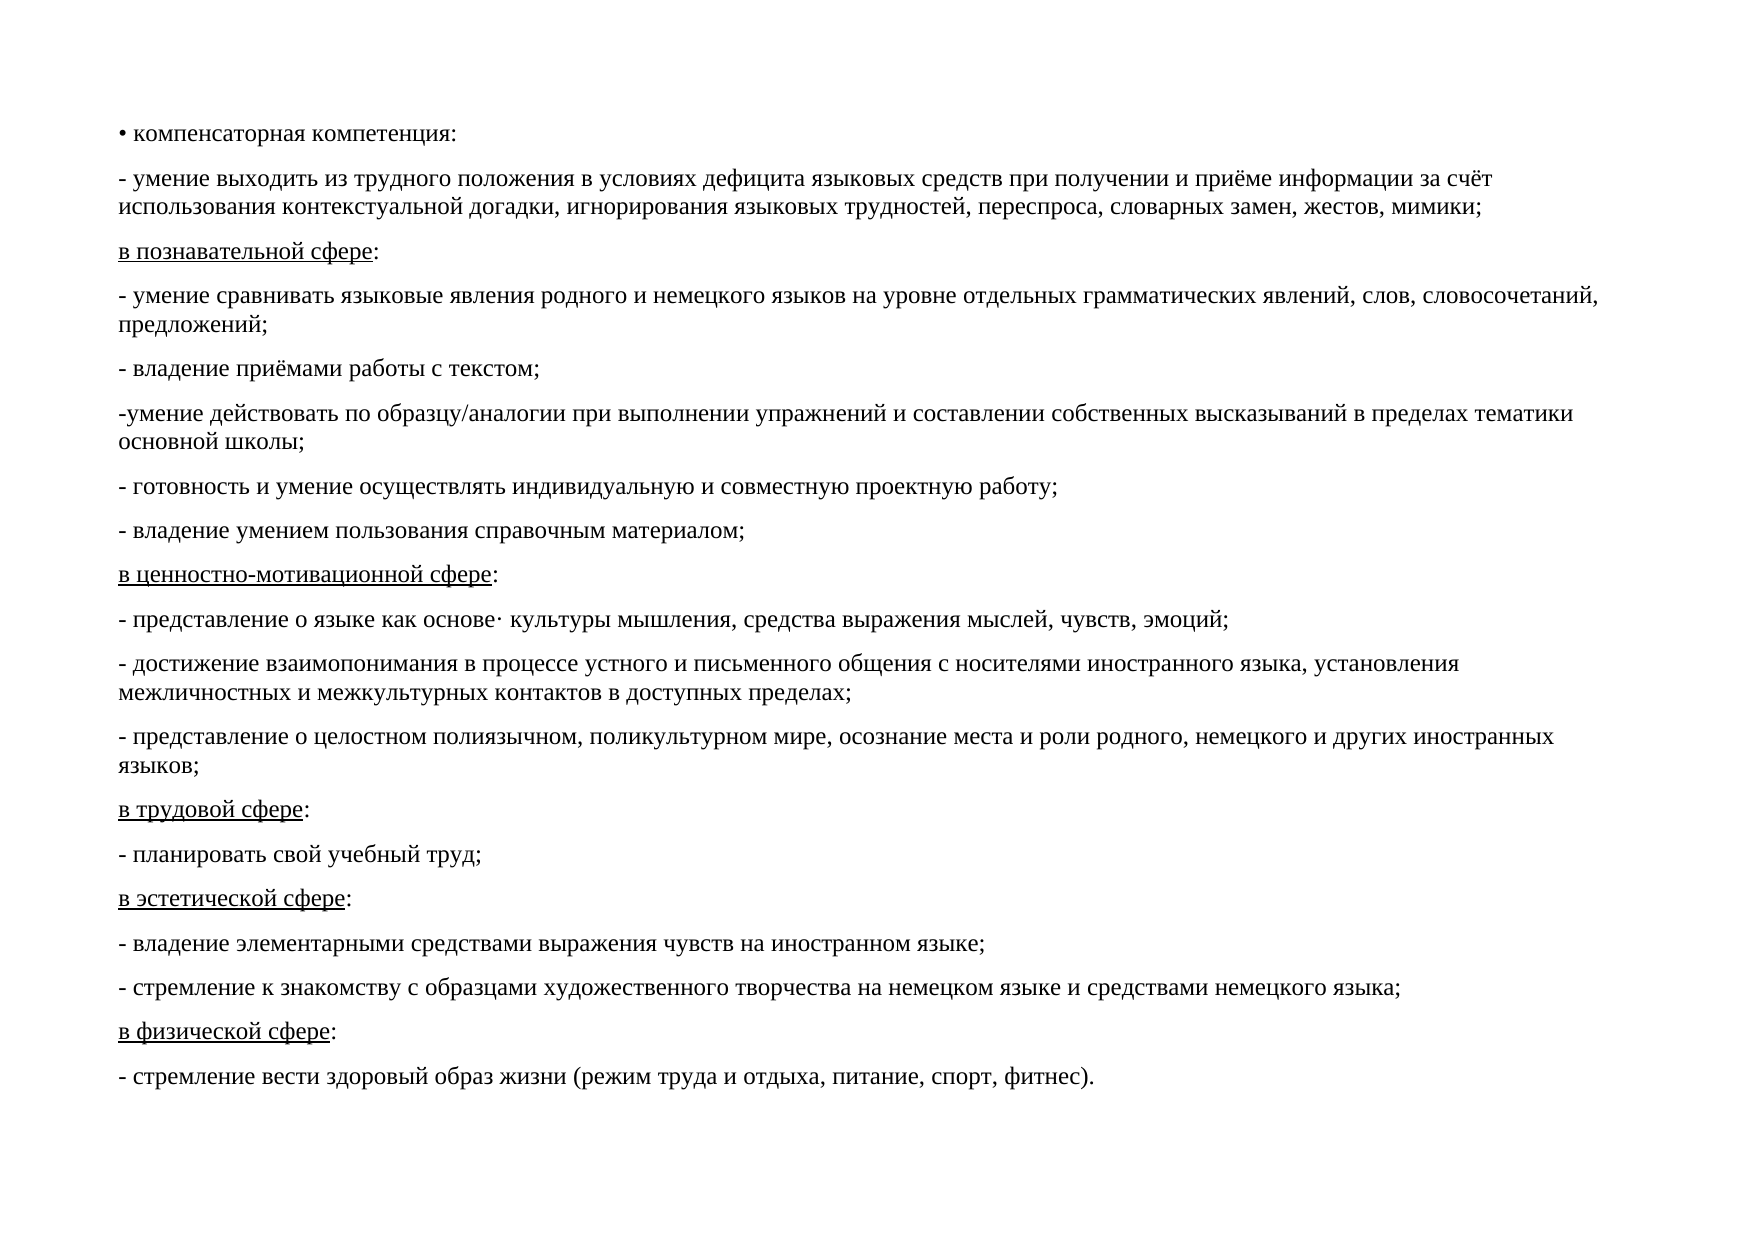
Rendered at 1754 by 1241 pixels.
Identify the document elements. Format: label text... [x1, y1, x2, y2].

text в физической сфере: [118, 1016, 1636, 1045]
text - представление о целостном полиязычном, поликультурном мире, осознание места и роли родного, немецкого и других иностранных языков; [118, 721, 1636, 779]
text - планировать свой учебный труд; [118, 839, 1636, 868]
text - представление о языке как основе· культуры мышления, средства выражения мыслей, чувств, эмоций; [118, 604, 1636, 633]
text - достижение взаимопонимания в процессе устного и письменного общения с носителями иностранного языка, установления межличностных и межкультурных контактов в доступных пределах; [118, 648, 1636, 706]
text - умение выходить из трудного положения в условиях дефицита языковых средств при получении и приёме информации за счёт использования контекстуальной догадки, игнорирования языковых трудностей, переспроса, словарных замен, жестов, мимики; [118, 163, 1636, 220]
text в эстетической сфере: [118, 883, 1636, 912]
text - владение приёмами работы с текстом; [118, 353, 1636, 382]
text в ценностно-мотивационной сфере: [118, 559, 1636, 588]
text - готовность и умение осуществлять индивидуальную и совместную проектную работу; [118, 471, 1636, 499]
text - владение умением пользования справочным материалом; [118, 515, 1636, 544]
text - стремление к знакомству с образцами художественного творчества на немецком языке и средствами немецкого языка; [118, 972, 1636, 1001]
text - умение сравнивать языковые явления родного и немецкого языков на уровне отдельных грамматических явлений, слов, словосочетаний, предложений; [118, 280, 1636, 338]
text в трудовой сфере: [118, 794, 1636, 823]
text • компенсаторная компетенция: [118, 118, 1636, 147]
text - стремление вести здоровый образ жизни (режим труда и отдыха, питание, спорт, фитнес). [118, 1061, 1636, 1089]
text в познавательной сфере: [118, 236, 1636, 264]
text -умение действовать по образцу/аналогии при выполнении упражнений и составлении собственных высказываний в пределах тематики основной школы; [118, 398, 1636, 455]
text - владение элементарными средствами выражения чувств на иностранном языке; [118, 928, 1636, 956]
